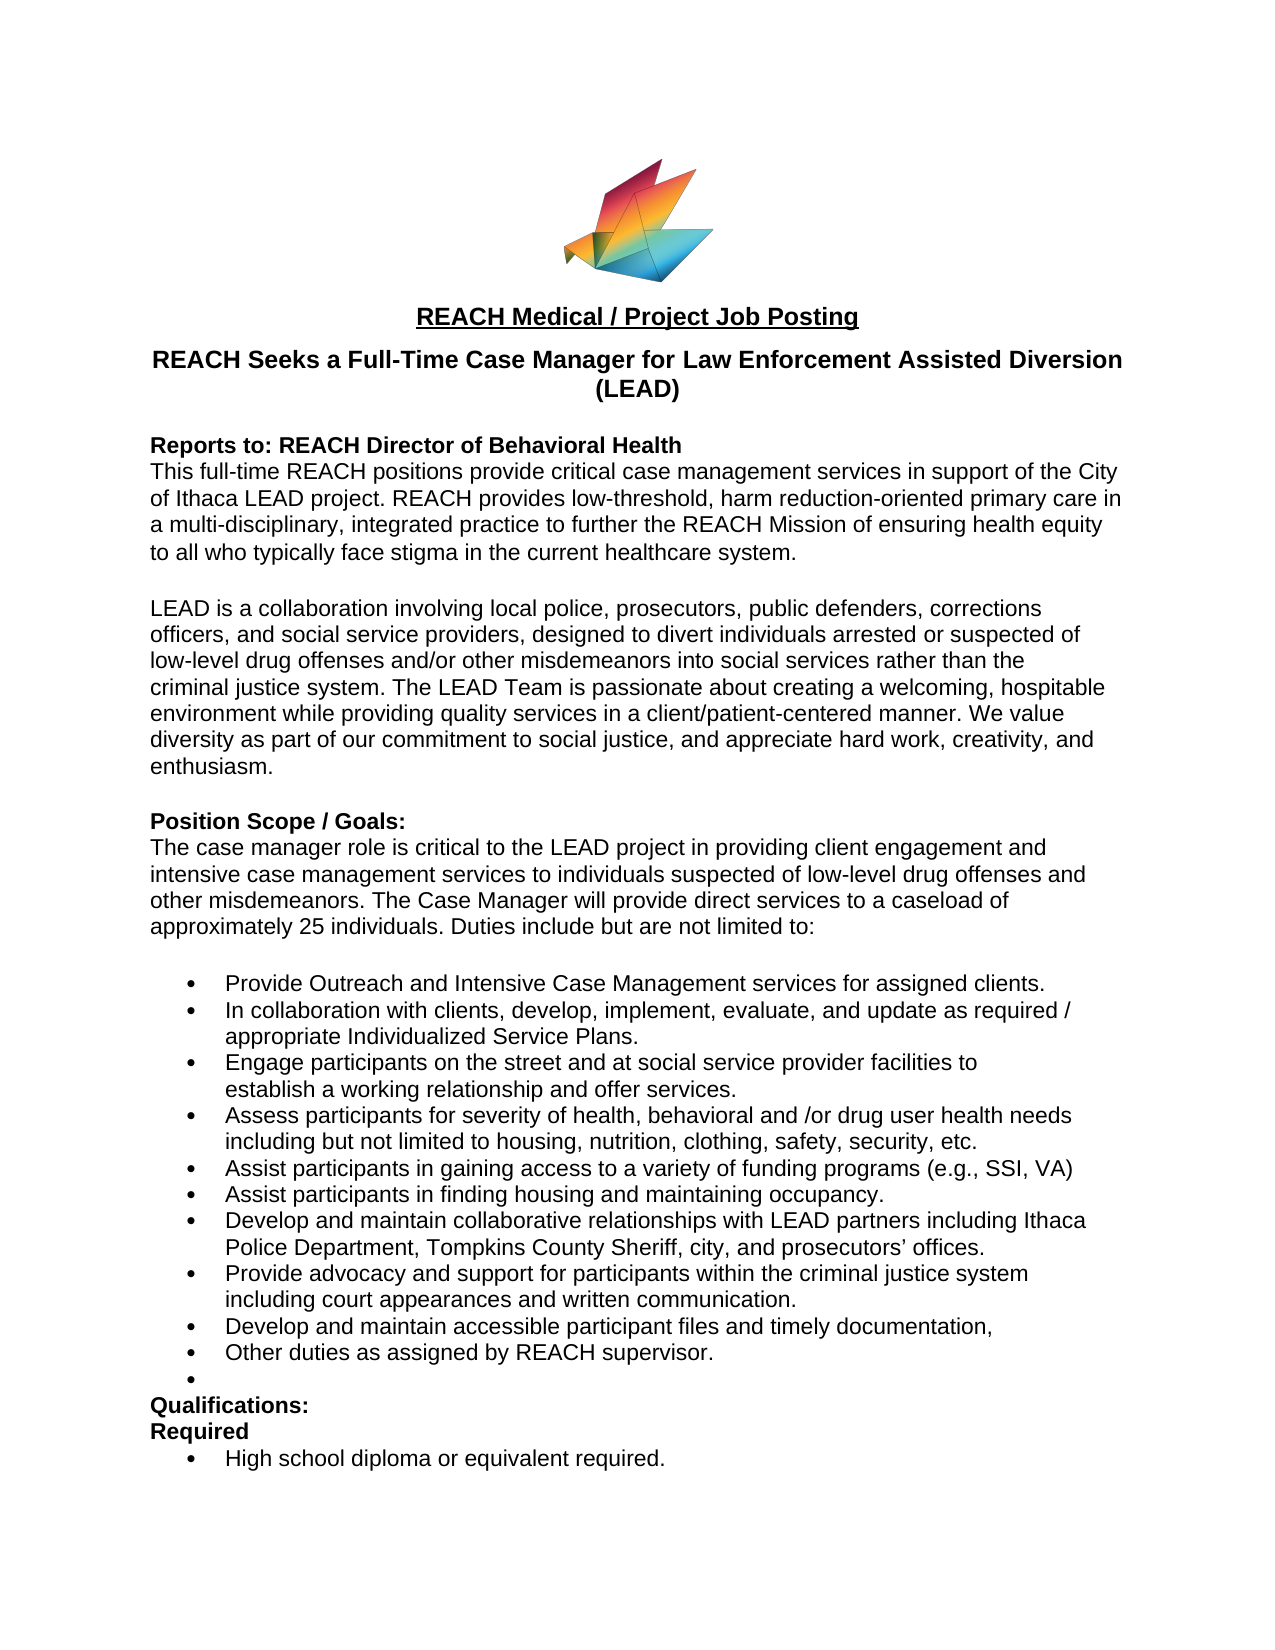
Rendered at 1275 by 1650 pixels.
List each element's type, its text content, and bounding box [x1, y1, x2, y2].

list Assess participants for severity of health, behavioral and /or drug user health needs including but not limited to housing, nutrition, clothing, safety, security, etc. [187, 1102, 1073, 1155]
text Qualifications: [150, 1392, 1125, 1418]
text Reports to: REACH Director of Behavioral Health [150, 432, 1125, 458]
text This full-time REACH positions provide critical case management services in support of the City of Ithaca LEAD project. REACH provides low-threshold, harm reduction-oriented primary care in a multi-disciplinary, integrated practice to further the REACH Mission of ensuring health equity to all who typically face stigma in the current healthcare system. [150, 458, 1125, 566]
picture [561, 150, 714, 303]
list In collaboration with clients, develop, implement, evaluate, and update as required / appropriate Individualized Service Plans. [187, 997, 1125, 1049]
list Develop and maintain accessible participant files and timely documentation, [187, 1313, 1125, 1339]
text LEAD is a collaboration involving local police, prosecutors, public defenders, corrections officers, and social service providers, designed to divert individuals arrested or suspected of low-level drug offenses and/or other misdemeanors into social services rather than the criminal justice system. The LEAD Team is passionate about creating a welcoming, hospitable environment while providing quality services in a client/patient-centered manner. We value diversity as part of our commitment to social justice, and appreciate hard work, creativity, and enthusiasm. [150, 595, 1125, 779]
list Engage participants on the street and at social service provider facilities to establish a working relationship and offer services. [187, 1049, 1073, 1102]
list Assist participants in finding housing and maintaining occupancy. [187, 1181, 1125, 1207]
text The case manager role is critical to the LEAD project in providing client engagement and intensive case management services to individuals suspected of low-level drug offenses and other misdemeanors. The Case Manager will provide direct services to a caseload of approximately 25 individuals. Duties include but are not limited to: [150, 834, 1125, 970]
list Other duties as assigned by REACH supervisor. [187, 1339, 1125, 1366]
list Assist participants in gaining access to a variety of funding programs (e.g., SSI, VA) [187, 1155, 1125, 1181]
text Required [150, 1418, 1125, 1444]
list Provide advocacy and support for participants within the criminal justice system including court appearances and written communication. [187, 1260, 1091, 1313]
list Provide Outreach and Intensive Case Management services for assigned clients. [187, 970, 1125, 997]
text Position Scope / Goals: [150, 808, 1125, 834]
list Develop and maintain collaborative relationships with LEAD partners including Ithaca Police Department, Tompkins County Sheriff, city, and prosecutors’ offices. [187, 1207, 1125, 1260]
text REACH Seeks a Full-Time Case Manager for Law Enforcement Assisted Diversion (LEAD) [150, 346, 1125, 403]
list High school diploma or equivalent required. [187, 1444, 1111, 1471]
text REACH Medical / Project Job Posting [150, 302, 1125, 331]
